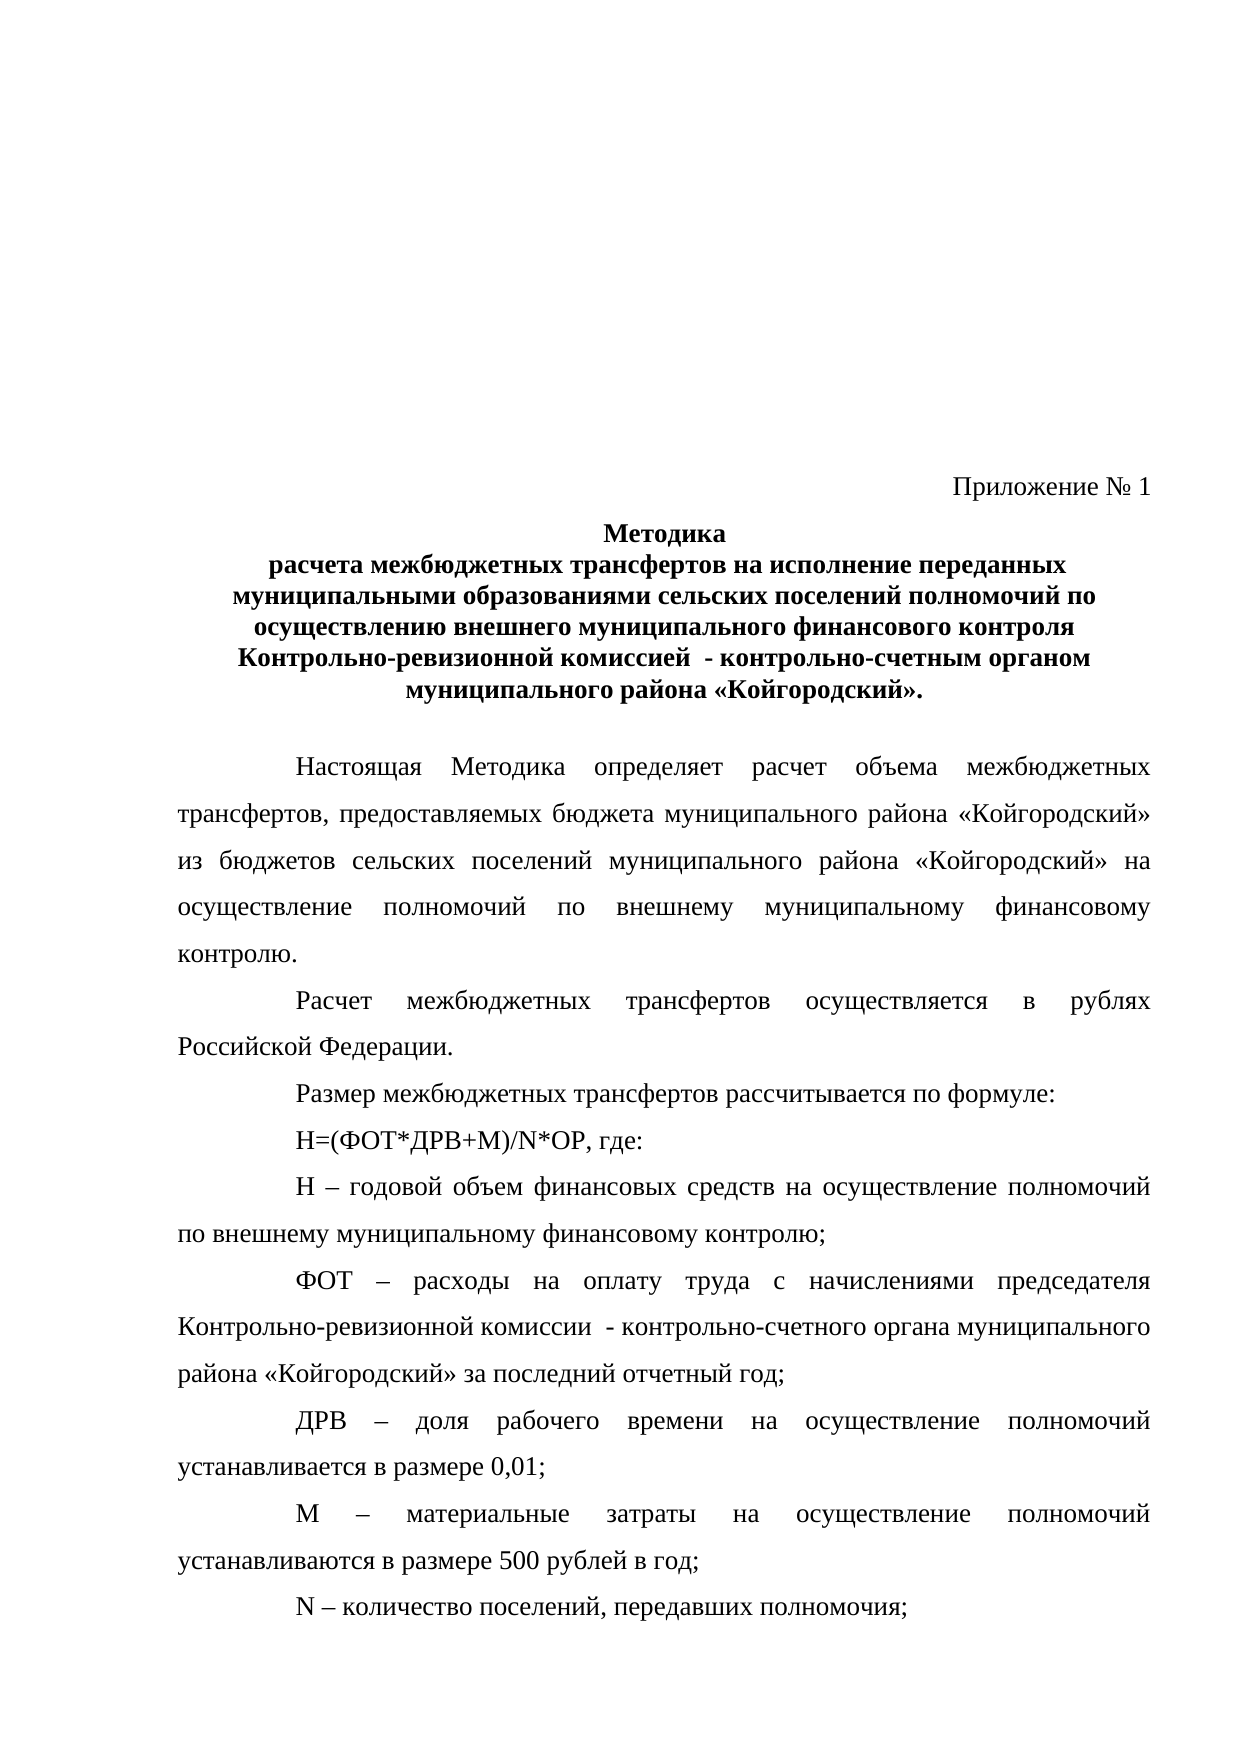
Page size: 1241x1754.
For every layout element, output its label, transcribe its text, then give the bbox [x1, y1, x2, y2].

text Расчет межбюджетных трансфертов осуществляется в рублях Российской Федерации. [177, 984, 1152, 1062]
text Настоящая Методика определяет расчет объема межбюджетных трансфертов, предоставляемых бюджета муниципального района «Койгородский» из бюджетов сельских поселений муниципального района «Койгородский» на осуществление полномочий по внешнему муниципальному финансовому контролю. [177, 751, 1152, 968]
text ФОТ – расходы на оплату труда с начислениями председателя Контрольно-ревизионной комиссии - контрольно-счетного органа муниципального района «Койгородский» за последний отчетный год; [177, 1264, 1152, 1388]
text Н=(ФОТ*ДРВ+М)/N*ОР, где: [177, 1124, 1152, 1155]
text Н – годовой объем финансовых средств на осуществление полномочий по внешнему муниципальному финансовому контролю; [177, 1171, 1152, 1248]
text М – материальные затраты на осуществление полномочий устанавливаются в размере 500 рублей в год; [177, 1497, 1152, 1575]
text Приложение № 1 [177, 470, 1152, 501]
text N – количество поселений, передавших полномочия; [177, 1591, 1152, 1622]
text Методика [177, 517, 1152, 548]
text расчета межбюджетных трансфертов на исполнение переданных муниципальными образованиями сельских поселений полномочий по осуществлению внешнего муниципального финансового контроля Контрольно-ревизионной комиссией - контрольно-счетным органом муниципального района «Койгородский». [177, 548, 1152, 704]
text ДРВ – доля рабочего времени на осуществление полномочий устанавливается в размере 0,01; [177, 1404, 1152, 1482]
text Размер межбюджетных трансфертов рассчитывается по формуле: [177, 1077, 1152, 1108]
